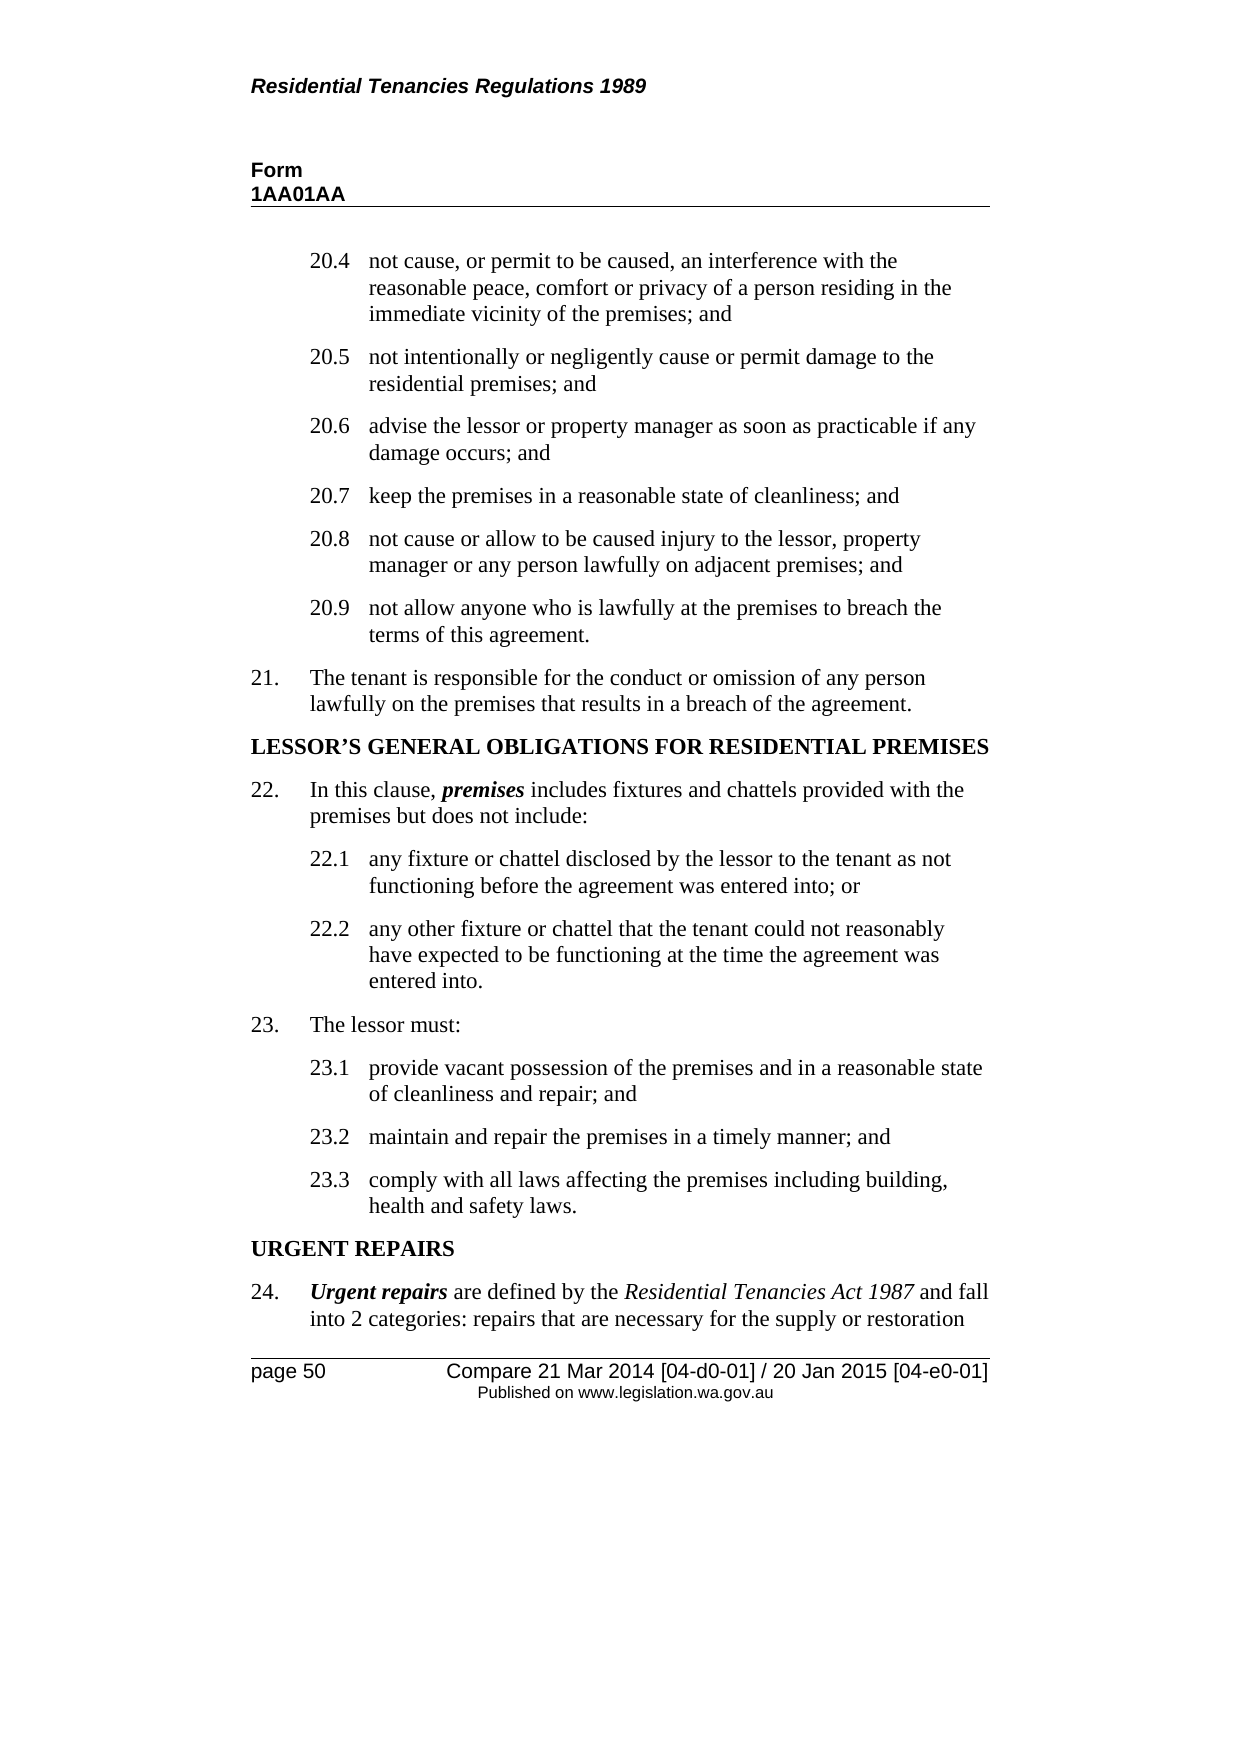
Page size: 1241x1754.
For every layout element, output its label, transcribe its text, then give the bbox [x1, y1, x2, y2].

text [251, 1278, 990, 1331]
text 22.1 any fixture or chattel disclosed by the lessor to the tenant as not functioning before the agreement was entered into; or [251, 846, 990, 898]
text 20.4 not cause, or permit to be caused, an interference with the reasonable peace, comfort or privacy of a person residing in the immediate vicinity of the premises; and [251, 247, 990, 327]
text 20.8 not cause or allow to be caused injury to the lessor, property manager or any person lawfully on adjacent premises; and [251, 525, 990, 578]
text 22. In this clause, premises includes fixtures and chattels provided with the premises but does not include: [251, 776, 990, 829]
text 23.1 provide vacant possession of the premises and in a reasonable state of cleanliness and repair; and [251, 1054, 990, 1106]
text 21. The tenant is responsible for the conduct or omission of any person lawfully on the premises that results in a breach of the agreement. [251, 664, 990, 716]
text LESSOR’S GENERAL OBLIGATIONS FOR RESIDENTIAL PREMISES [251, 733, 990, 759]
text 23.2 maintain and repair the premises in a timely manner; and [251, 1123, 990, 1149]
text 22.2 any other fixture or chattel that the tenant could not reasonably have expected to be functioning at the time the agreement was entered into. [251, 915, 990, 994]
text URGENT REPAIRS [251, 1235, 990, 1262]
text 20.9 not allow anyone who is lawfully at the premises to breach the terms of this agreement. [251, 594, 990, 647]
text 23.3 comply with all laws affecting the premises including building, health and safety laws. [251, 1166, 990, 1219]
text 20.7 keep the premises in a reasonable state of cleanliness; and [251, 482, 990, 508]
text 20.6 advise the lessor or property manager as soon as practicable if any damage occurs; and [251, 413, 990, 465]
text 20.5 not intentionally or negligently cause or permit damage to the residential premises; and [251, 343, 990, 396]
text 23. The lessor must: [251, 1011, 990, 1037]
